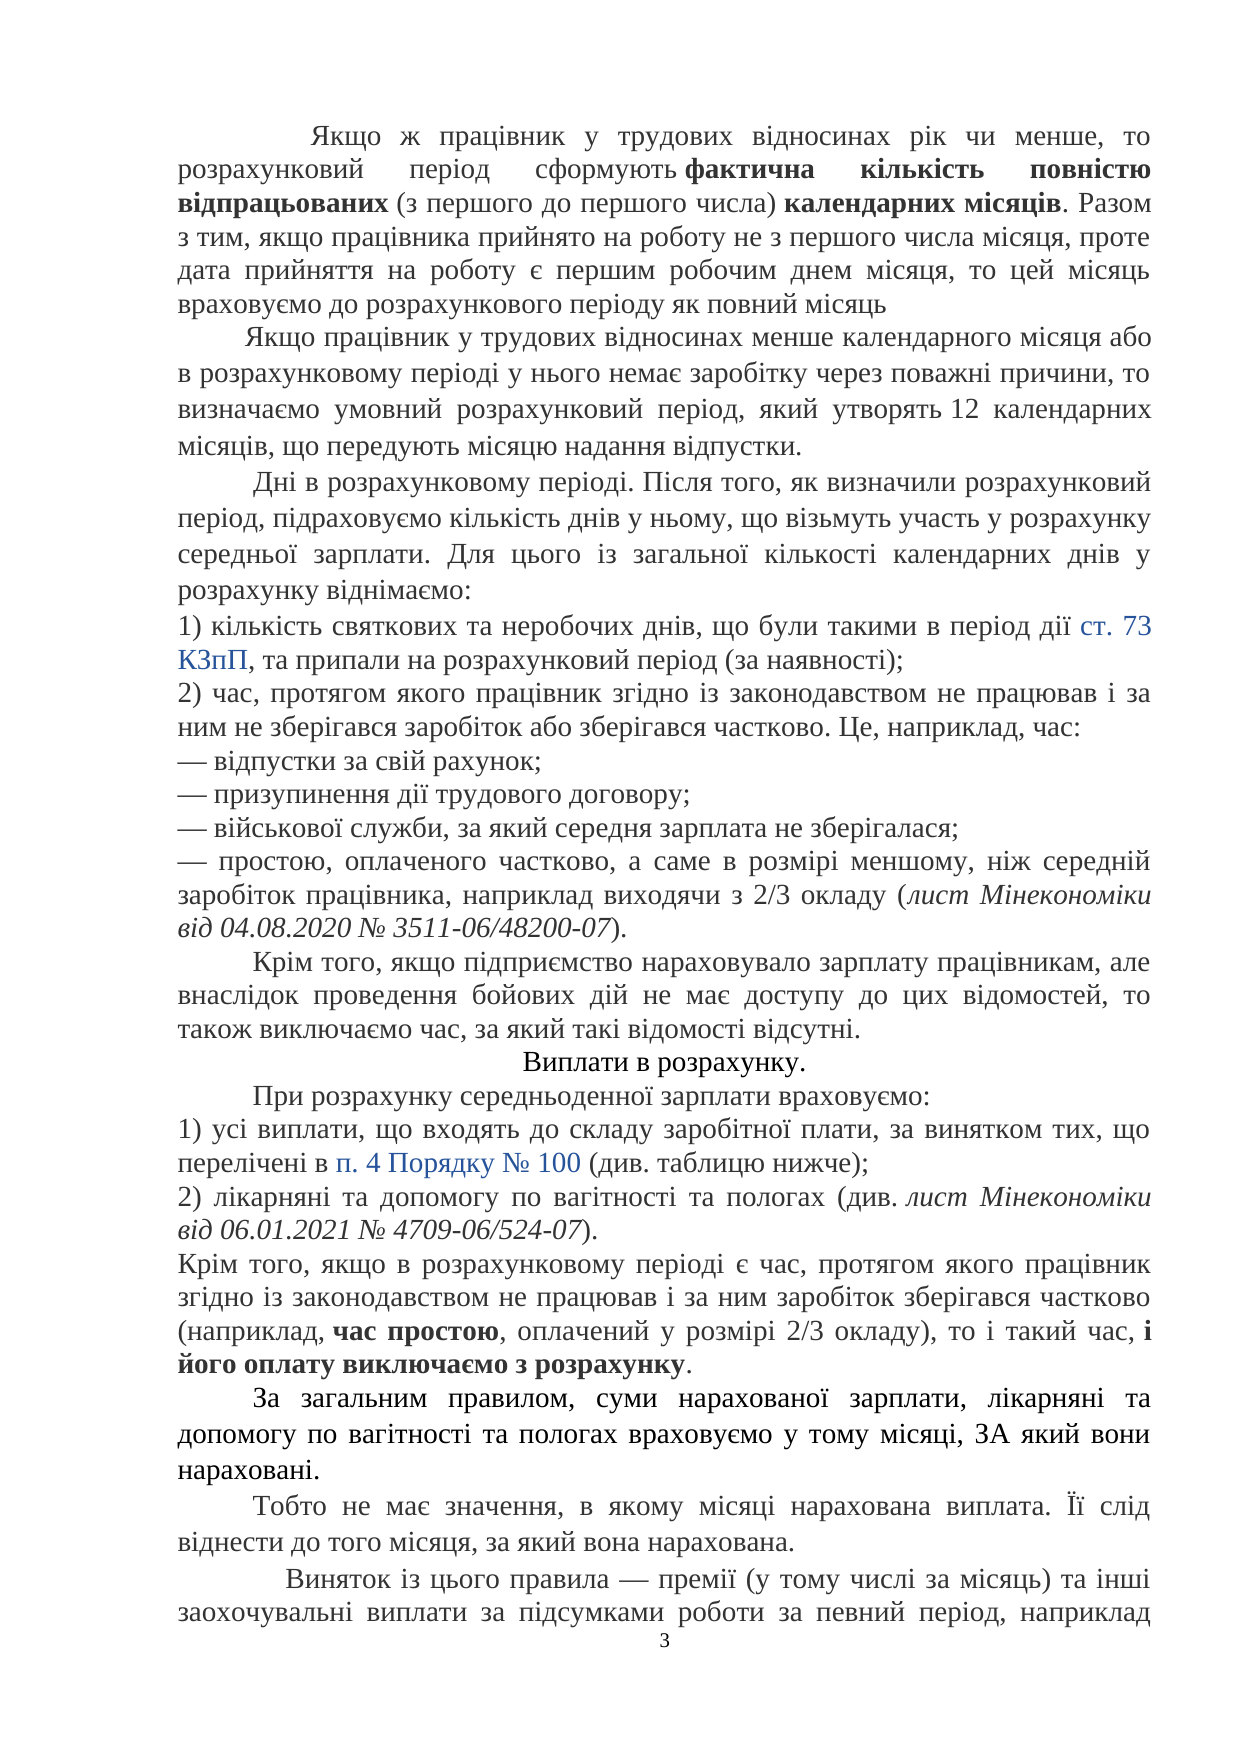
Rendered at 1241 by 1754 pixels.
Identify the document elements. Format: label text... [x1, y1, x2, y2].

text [177, 1561, 1152, 1628]
text Крім того, якщо підприємство нараховувало зарплату працівникам, але внаслідок проведення бойових дій не має доступу до цих відомостей, то також виключаємо час, за який такі відомості відсутні. [177, 944, 1152, 1044]
text — простою, оплаченого частково, а саме в розмірі меншому, ніж середній заробіток працівника, наприклад виходячи з 2/3 окладу (лист Мінекономіки від 04.08.2020 № 3511-06/48200-07). [177, 843, 1152, 944]
text При розрахунку середньоденної зарплати враховуємо: [177, 1078, 1152, 1112]
text Тобто не має значення, в якому місяці нарахована виплата. Її слід віднести до того місяця, за який вона нарахована. [177, 1488, 1152, 1558]
text Дні в розрахунковому періоді. Після того, як визначили розрахунковий період, підраховуємо кількість днів у ньому, що візьмуть участь у розрахунку середньої зарплати. Для цього із загальної кількості календарних днів у розрахунку віднімаємо: [177, 464, 1152, 606]
text — призупинення дії трудового договору; [177, 776, 1152, 810]
text Крім того, якщо в розрахунковому періоді є час, протягом якого працівник згідно із законодавством не працював і за ним заробіток зберігався частково (наприклад, час простою, оплачений у розмірі 2/3 окладу), то і такий час, і його оплату виключаємо з розрахунку. [177, 1246, 1152, 1380]
text — відпустки за свій рахунок; [177, 743, 1152, 776]
text За загальним правилом, суми нарахованої зарплати, лікарняні та допомогу по вагітності та пологах враховуємо у тому місяці, ЗА який вони нараховані. [177, 1380, 1152, 1486]
text — військової служби, за який середня зарплата не зберігалася; [177, 810, 1152, 843]
text 2) час, протягом якого працівник згідно із законодавством не працював і за ним не зберігався заробіток або зберігався частково. Це, наприклад, час: [177, 676, 1152, 743]
text Якщо працівник у трудових відносинах менше календарного місяця або в розрахунковому періоді у нього немає заробітку через поважні причини, то визначаємо умовний розрахунковий період, який утворять 12 календарних місяців, що передують місяцю надання відпустки. [177, 319, 1152, 461]
text 2) лікарняні та допомогу по вагітності та пологах (див. лист Мінекономіки від 06.01.2021 № 4709-06/524-07). [177, 1179, 1152, 1246]
text Виплати в розрахунку. [177, 1044, 1152, 1078]
text 1) усі виплати, що входять до складу заробітної плати, за винятком тих, що перелічені в п. 4 Порядку № 100 (див. таблицю нижче); [177, 1112, 1152, 1179]
text Якщо ж працівник у трудових відносинах рік чи менше, то розрахунковий період сформують фактична кількість повністю відпрацьованих (з першого до першого числа) календарних місяців. Разом з тим, якщо працівника прийнято на роботу не з першого числа місяця, проте дата прийняття на роботу є першим робочим днем місяця, то цей місяць враховуємо до розрахункового періоду як повний місяць [177, 118, 1152, 319]
text 1) кількість святкових та неробочих днів, що були такими в період дії ст. 73 КЗпП, та припали на розрахунковий період (за наявності); [177, 608, 1152, 676]
